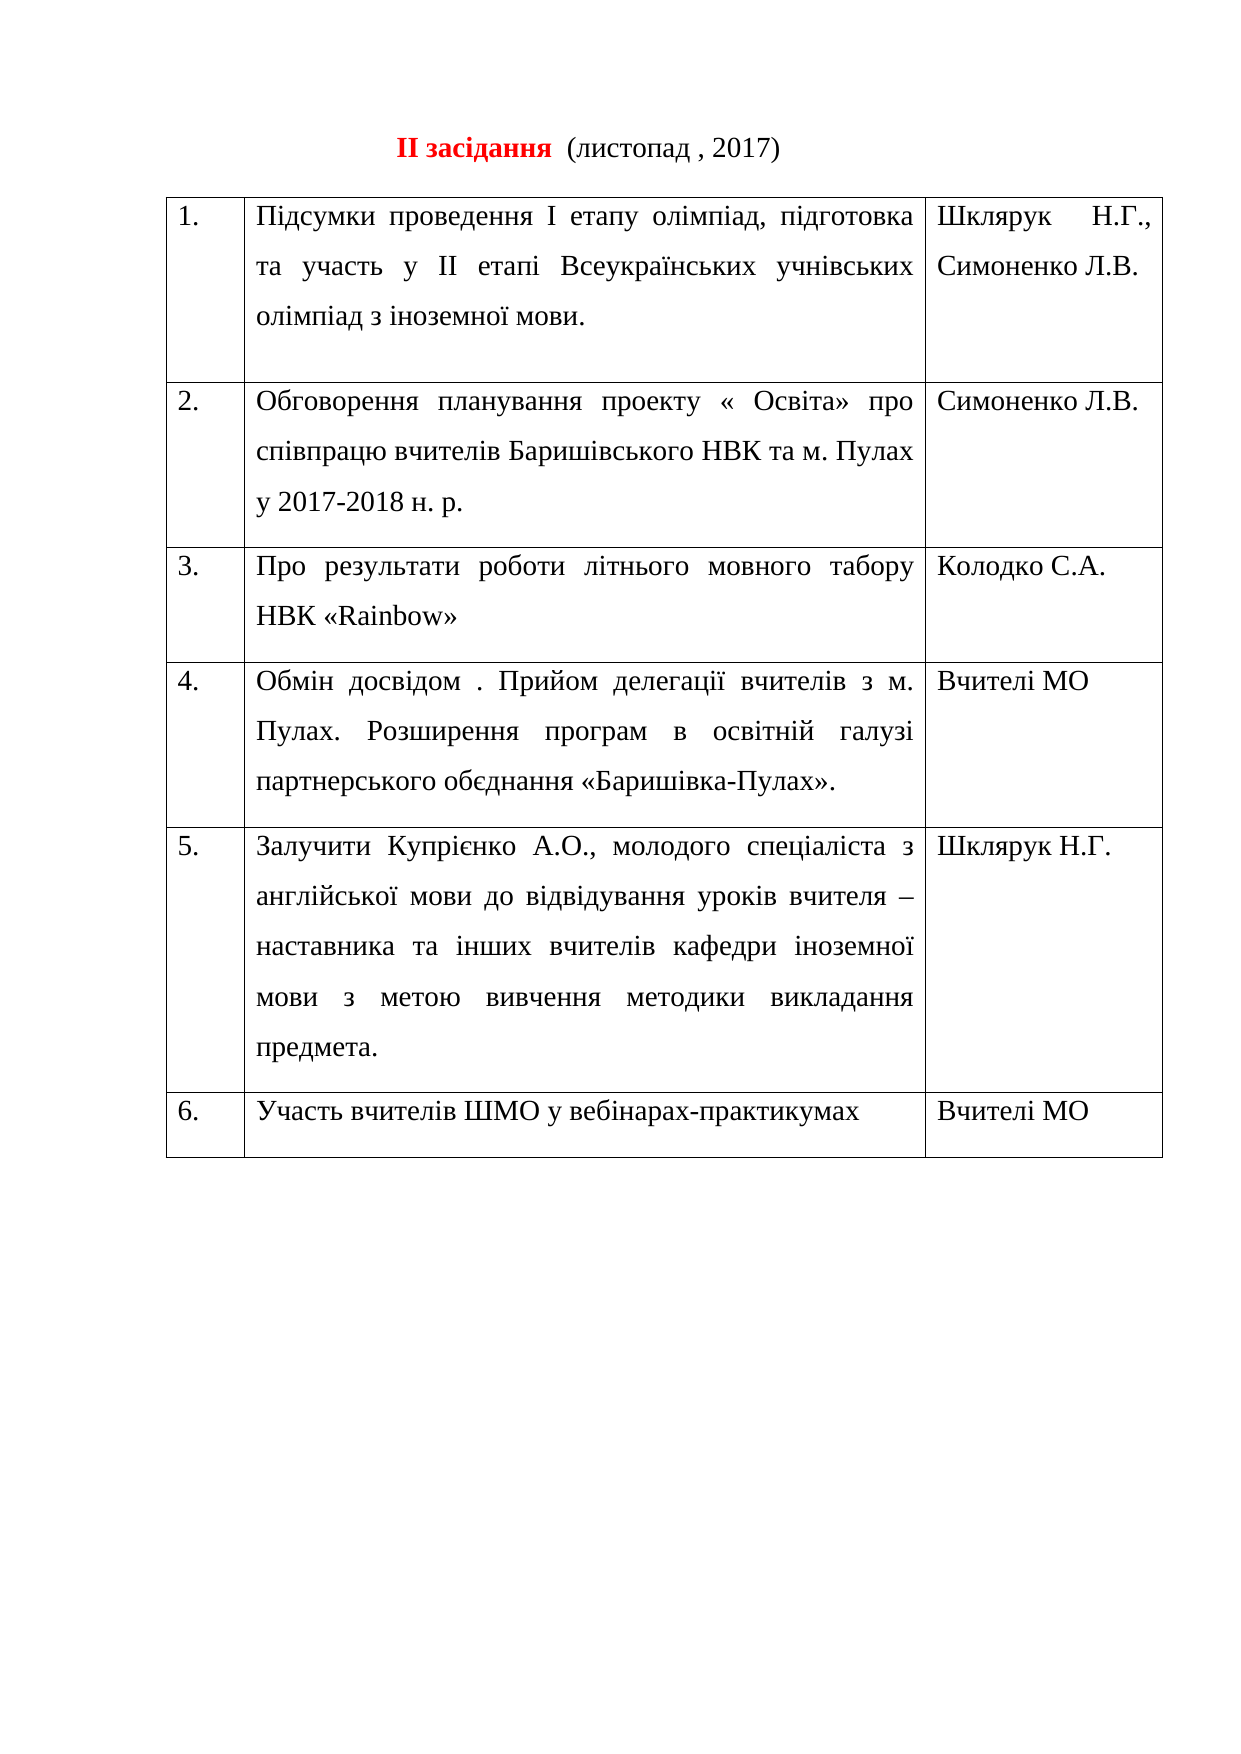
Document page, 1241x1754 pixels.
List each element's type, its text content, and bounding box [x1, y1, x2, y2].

table_header Підсумки проведення І етапу олімпіад, підготовка та участь у ІІ етапі Всеукраїнських учнівських олімпіад з іноземної мови. [245, 198, 925, 382]
table_cell 3. [167, 548, 244, 662]
table_cell Залучити Купрієнко А.О., молодого спеціаліста з англійської мови до відвідування уроків вчителя – наставника та інших вчителів кафедри іноземної мови з метою вивчення методики викладання предмета. [245, 828, 925, 1092]
table_cell Колодко С.А. [926, 548, 1162, 662]
table_cell Вчителі МО [926, 1093, 1162, 1157]
table_cell 4. [167, 663, 244, 827]
table_cell 6. [167, 1093, 244, 1157]
table_cell Про результати роботи літнього мовного табору НВК «Rainbow» [245, 548, 925, 662]
table_header 1. [167, 198, 244, 382]
table_cell 5. [167, 828, 244, 1092]
table_cell Обговорення планування проекту « Освіта» про співпрацю вчителів Баришівського НВК та м. Пулах у 2017-2018 н. р. [245, 383, 925, 547]
table_cell Шклярук Н.Г. [926, 828, 1162, 1092]
table_cell 2. [167, 383, 244, 547]
table_header Шклярук Н.Г., Симоненко Л.В. [926, 198, 1162, 382]
table_cell Симоненко Л.В. [926, 383, 1162, 547]
table_cell Участь вчителів ШМО у вебінарах-практикумах [245, 1093, 925, 1157]
text ІІ засідання (листопад , 2017) [177, 130, 1152, 163]
table_cell Обмін досвідом . Прийом делегації вчителів з м. Пулах. Розширення програм в освітній галузі партнерського обєднання «Баришівка-Пулах». [245, 663, 925, 827]
table_cell Вчителі МО [926, 663, 1162, 827]
